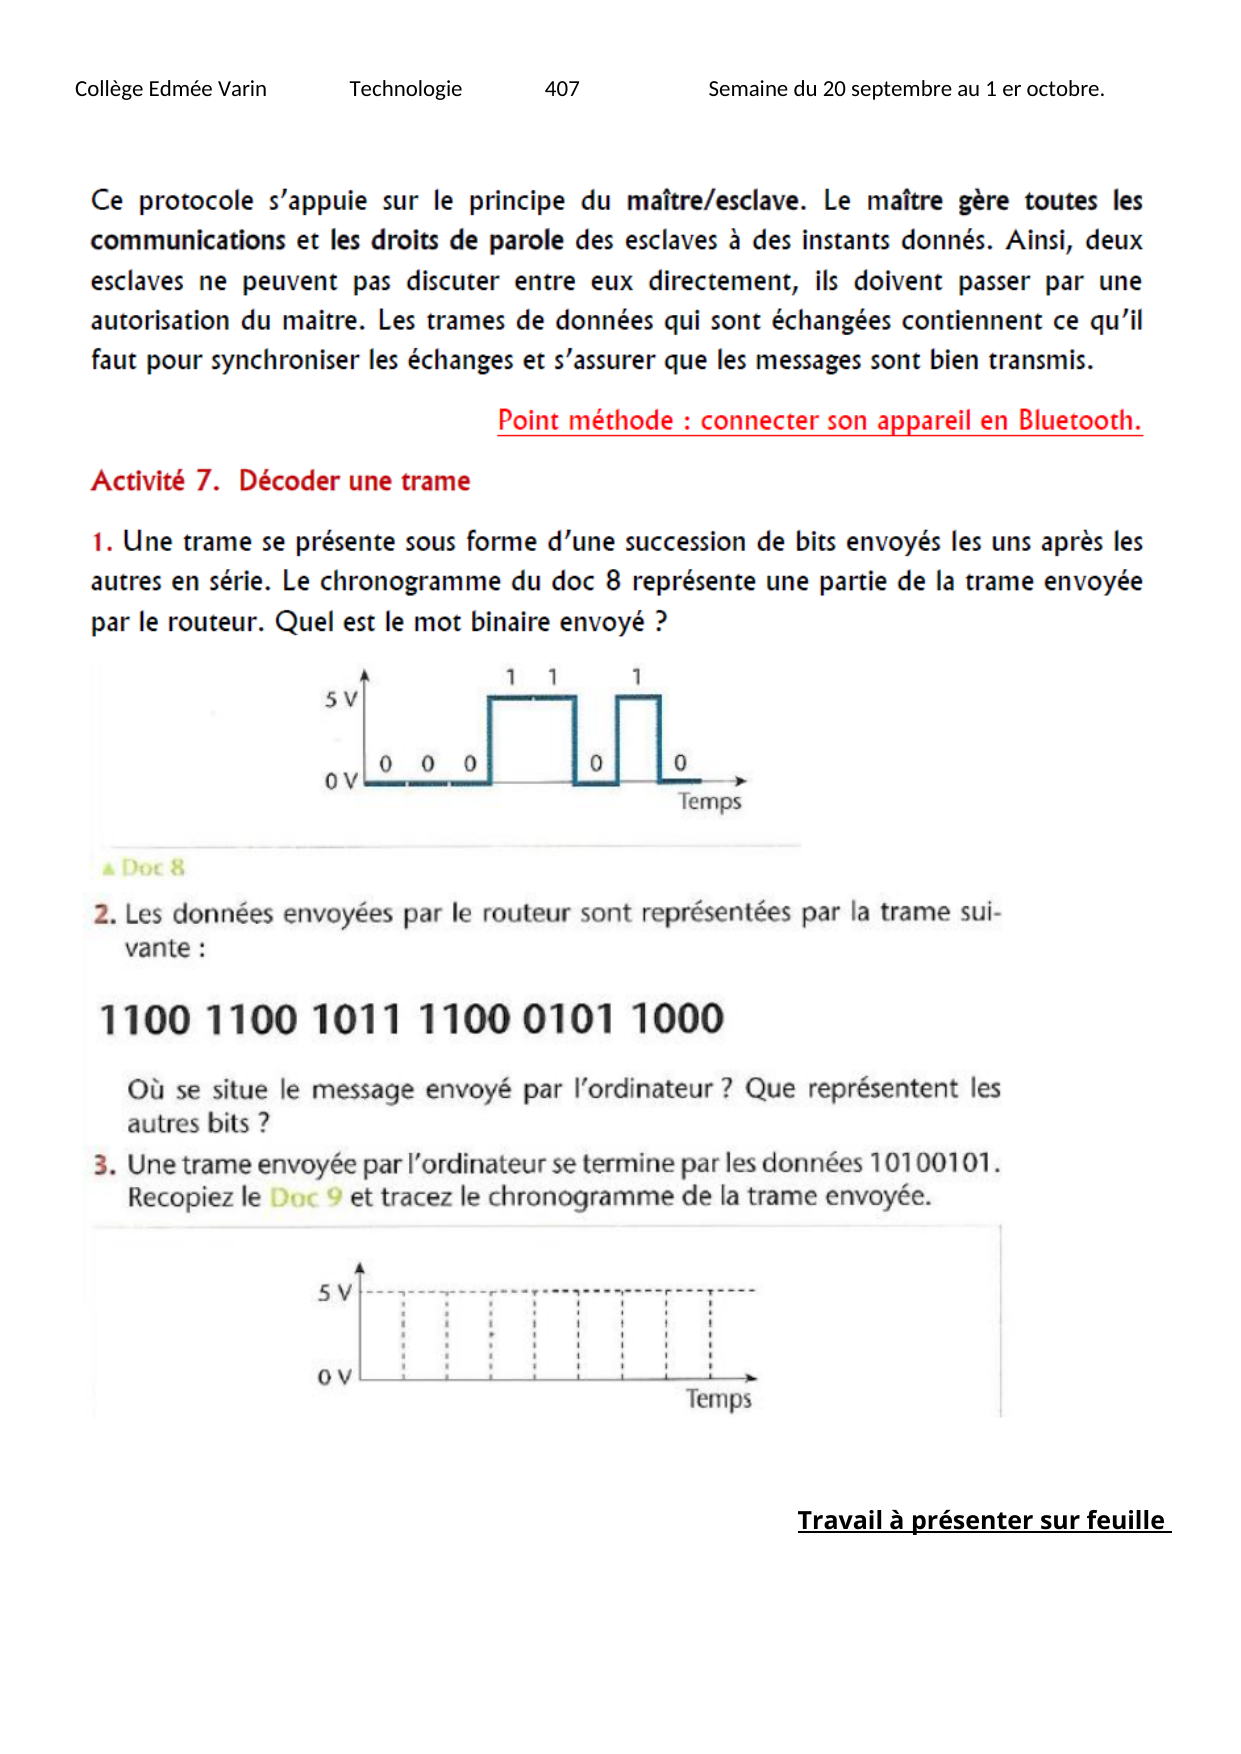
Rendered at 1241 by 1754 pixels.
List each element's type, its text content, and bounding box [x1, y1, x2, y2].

text Travail à présenter sur feuille [75, 1502, 1165, 1536]
picture [75, 181, 1166, 1463]
